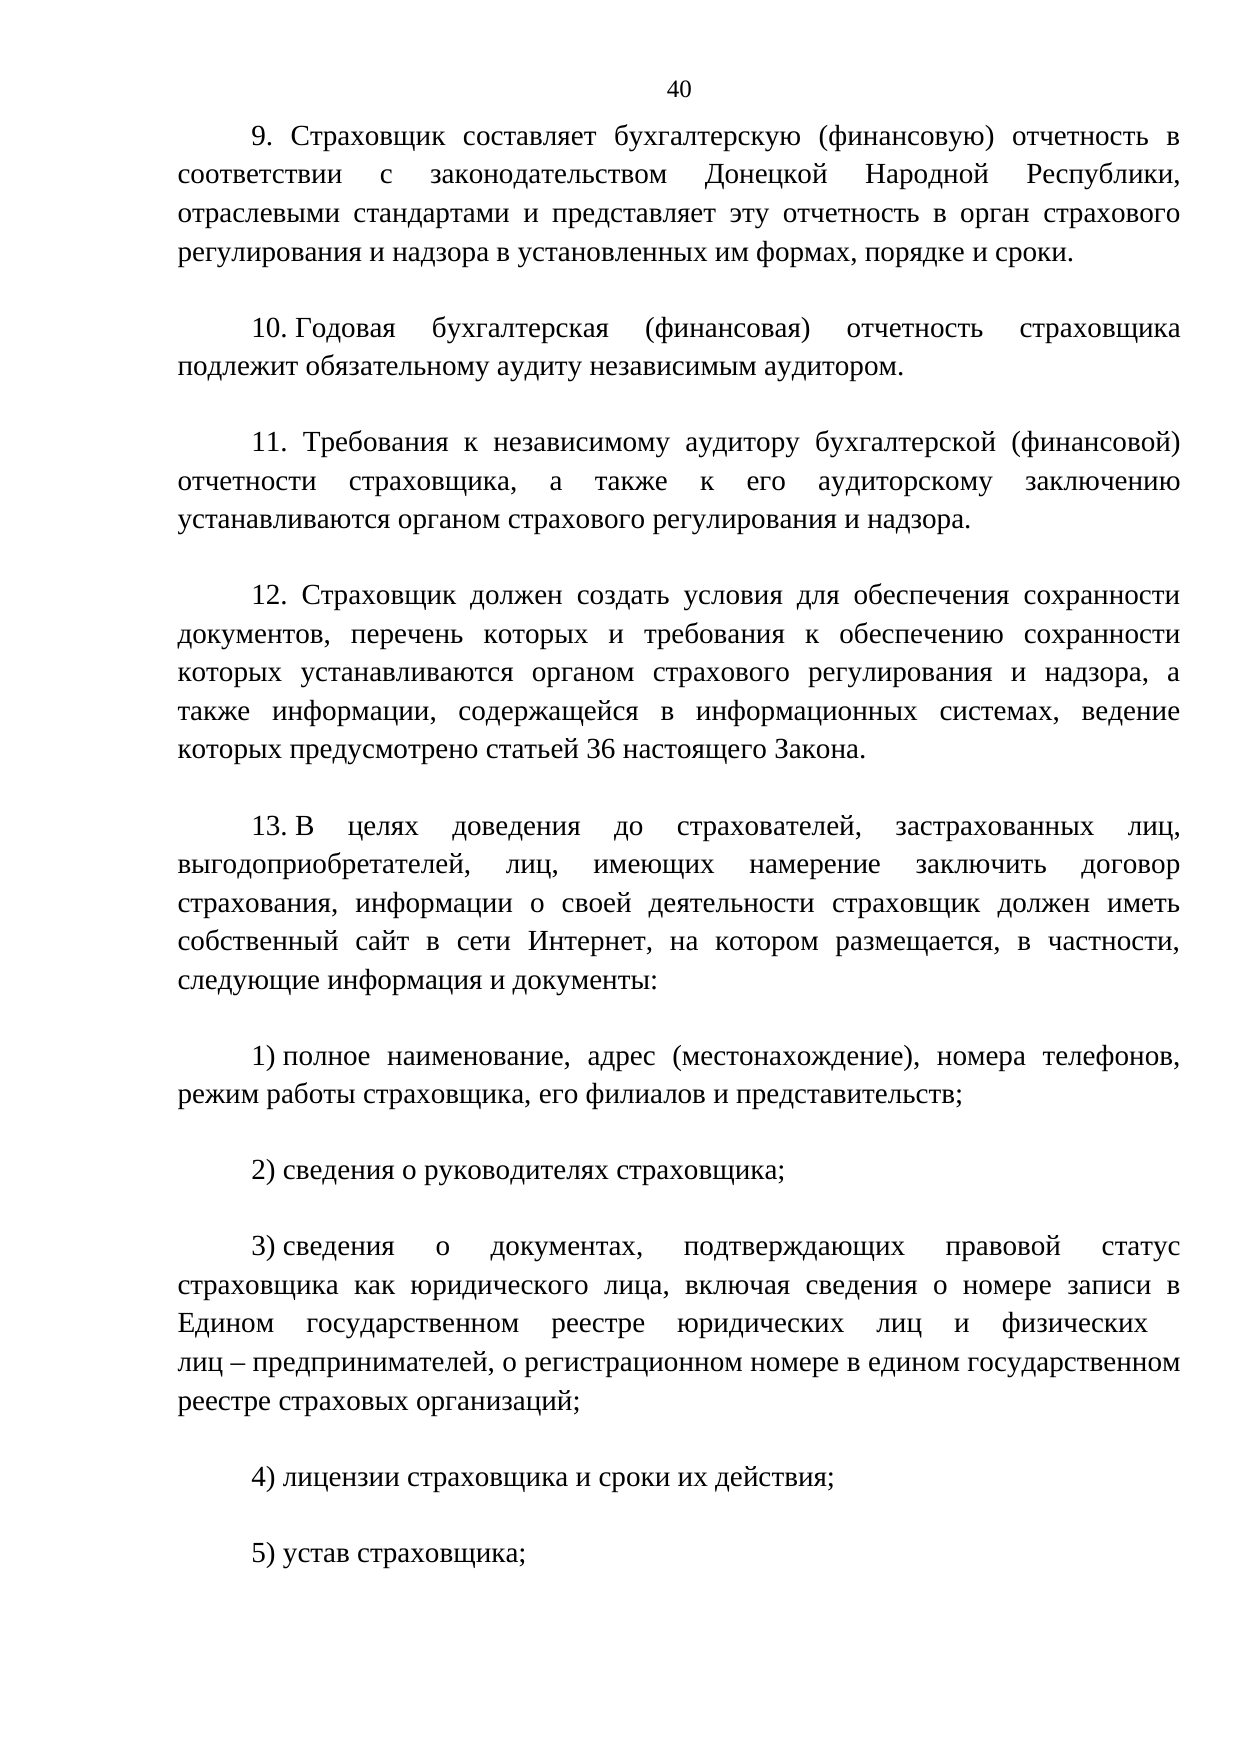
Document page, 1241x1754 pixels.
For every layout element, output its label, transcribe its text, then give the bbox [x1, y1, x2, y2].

text 4) лицензии страховщика и сроки их действия; [177, 1459, 1181, 1492]
text 10. Годовая бухгалтерская (финансовая) отчетность страховщика подлежит обязательному аудиту независимым аудитором. [177, 310, 1181, 382]
text 3) сведения о документах, подтверждающих правовой статус страховщика как юридического лица, включая сведения о номере записи в Едином государственном реестре юридических лиц и физических лиц – предпринимателей, о регистрационном номере в едином государственном реестре страховых организаций; [177, 1228, 1181, 1416]
text 11. Требования к независимому аудитору бухгалтерской (финансовой) отчетности страховщика, а также к его аудиторскому заключению устанавливаются органом страхового регулирования и надзора. [177, 424, 1181, 535]
text 12. Страховщик должен создать условия для обеспечения сохранности документов, перечень которых и требования к обеспечению сохранности которых устанавливаются органом страхового регулирования и надзора, а также информации, содержащейся в информационных системах, ведение которых предусмотрено статьей 36 настоящего Закона. [177, 577, 1181, 765]
text 2) сведения о руководителях страховщика; [177, 1152, 1181, 1186]
text 13. В целях доведения до страхователей, застрахованных лиц, выгодоприобретателей, лиц, имеющих намерение заключить договор страхования, информации о своей деятельности страховщик должен иметь собственный сайт в сети Интернет, на котором размещается, в частности, следующие информация и документы: [177, 808, 1181, 995]
text 1) полное наименование, адрес (местонахождение), номера телефонов, режим работы страховщика, его филиалов и представительств; [177, 1038, 1181, 1110]
text 5) устав страховщика; [177, 1535, 1181, 1568]
text 9. Страховщик составляет бухгалтерскую (финансовую) отчетность в соответствии с законодательством Донецкой Народной Республики, отраслевыми стандартами и представляет эту отчетность в орган страхового регулирования и надзора в установленных им формах, порядке и сроки. [177, 118, 1181, 267]
